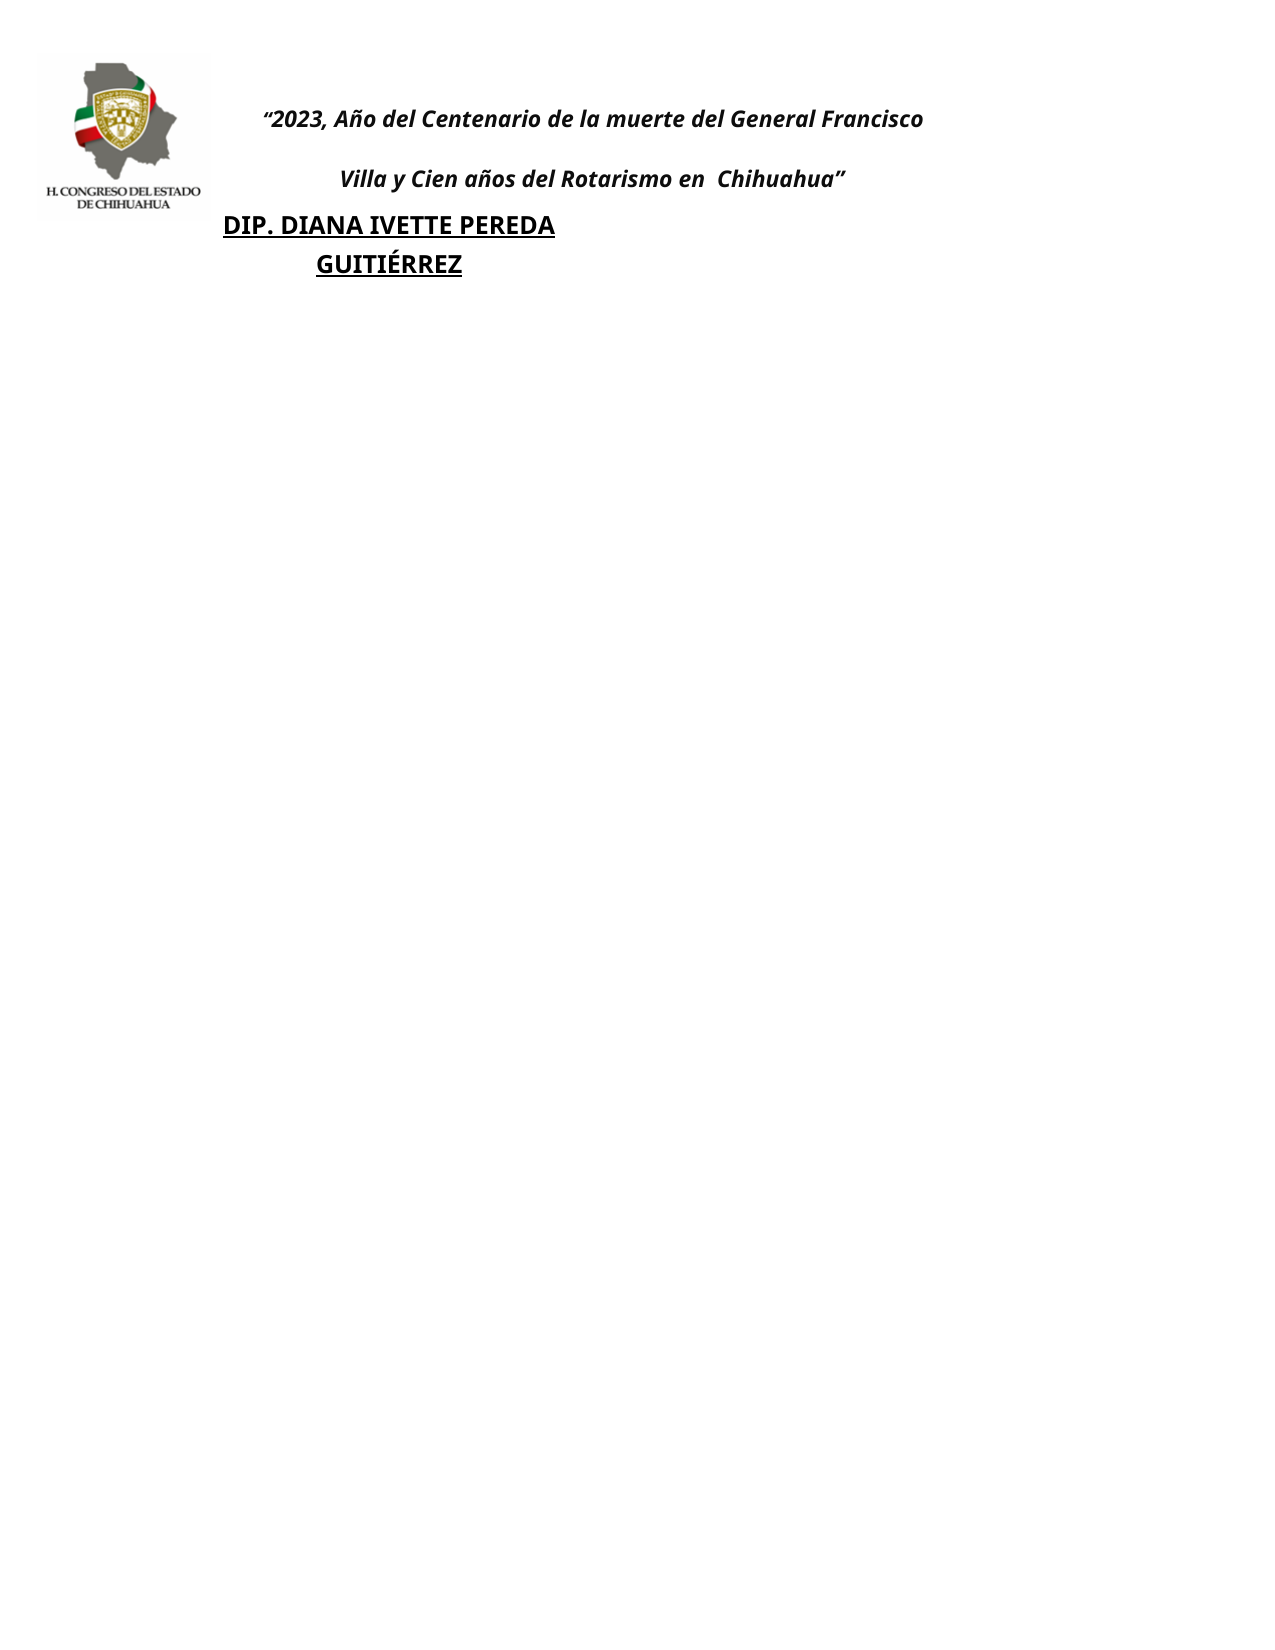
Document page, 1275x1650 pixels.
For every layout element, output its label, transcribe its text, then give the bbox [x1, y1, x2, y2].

text DIP. DIANA IVETTE PEREDA GUITIÉRREZ [177, 207, 601, 281]
picture [36, 53, 211, 221]
